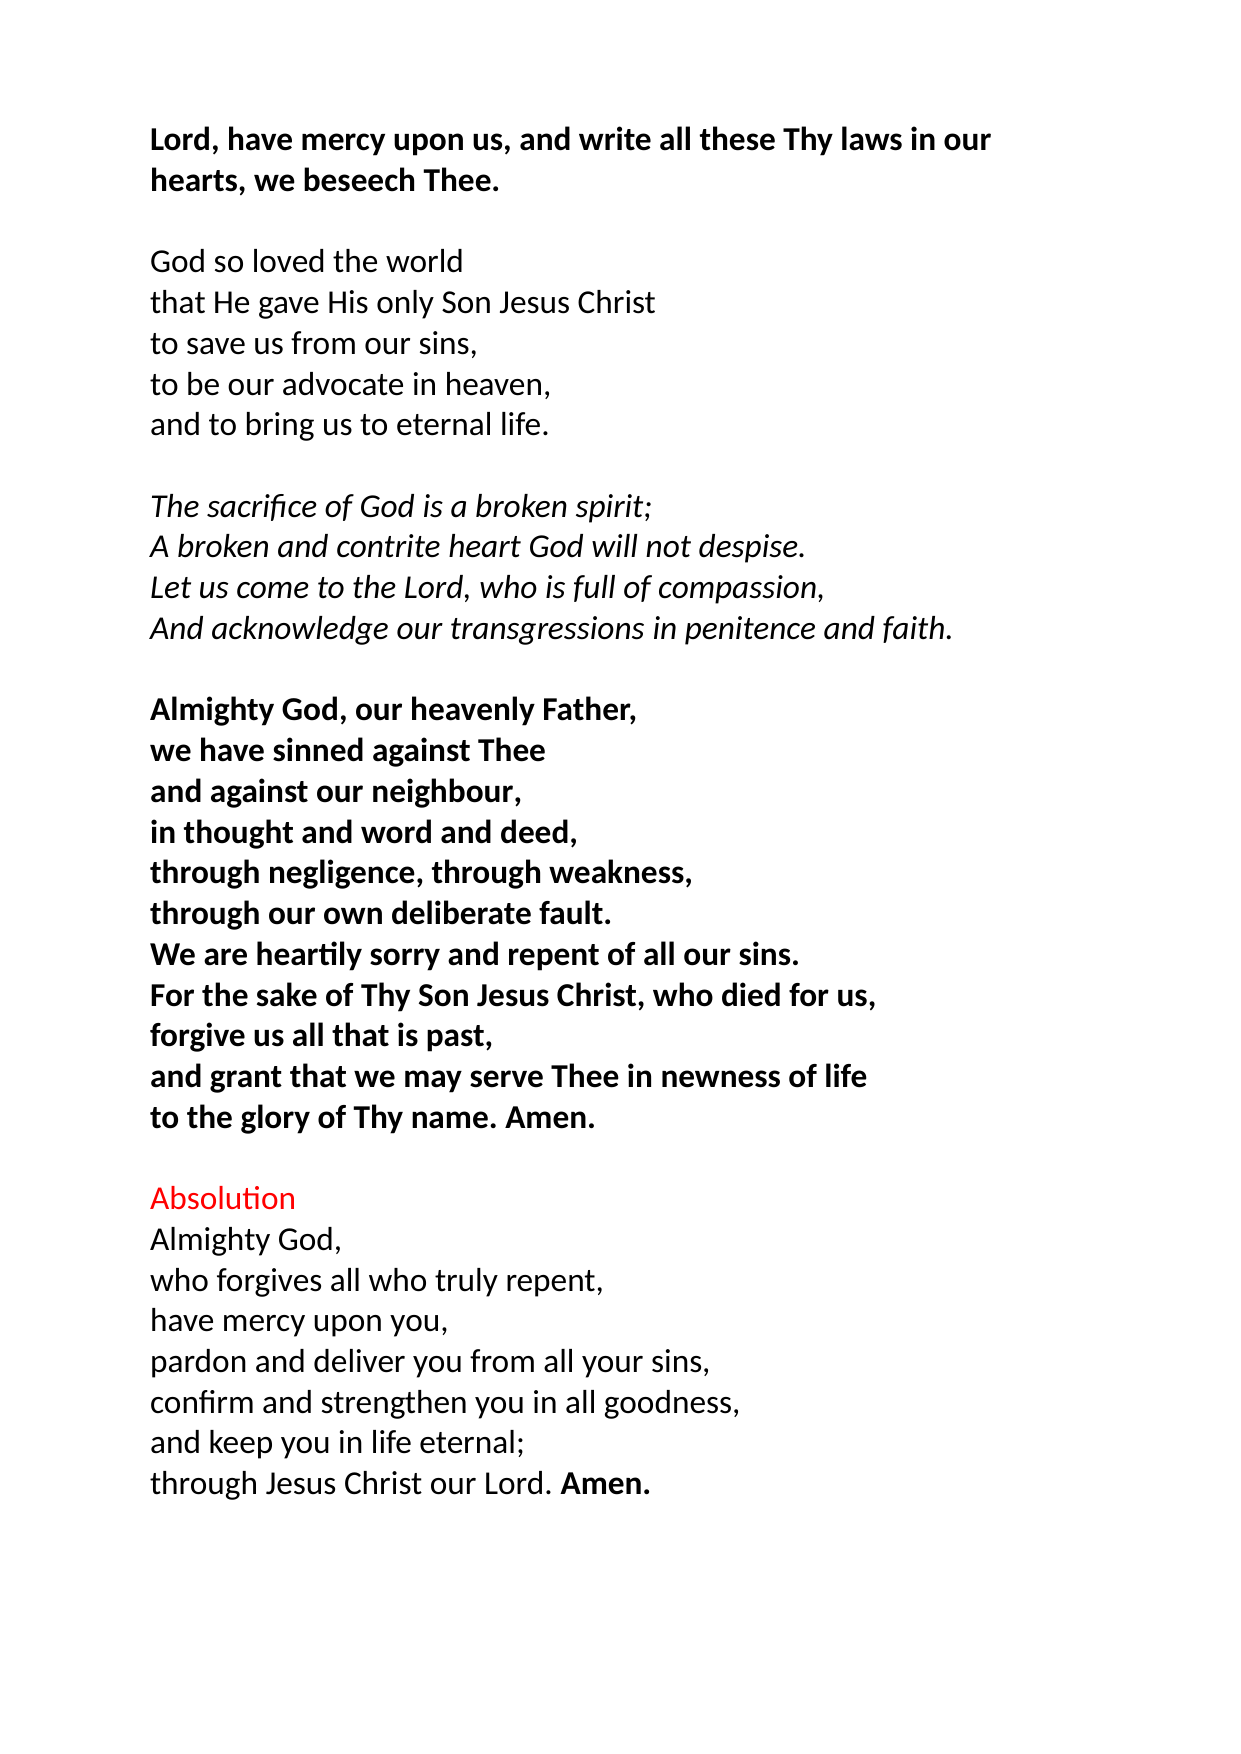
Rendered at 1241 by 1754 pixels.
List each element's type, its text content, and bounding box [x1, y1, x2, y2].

text Absolution [150, 1177, 1090, 1218]
text Almighty God, our heavenly Father, [150, 688, 1090, 729]
text The sacrifice of God is a broken spirit; [150, 485, 1090, 526]
text Let us come to the Lord, who is full of compassion, [150, 566, 1090, 607]
text we have sinned against Thee and against our neighbour, in thought and word and deed, through negligence, through weakness, through our own deliberate fault. We are heartily sorry and repent of all our sins. For the sake of Thy Son Jesus Christ, who died for us, forgive us all that is past, and grant that we may serve Thee in newness of life to the glory of Thy name. Amen. [150, 729, 1090, 1136]
text A broken and contrite heart God will not despise. [150, 526, 1090, 566]
text Almighty God, who forgives all who truly repent, have mercy upon you, pardon and deliver you from all your sins, confirm and strengthen you in all goodness, and keep you in life eternal; through Jesus Christ our Lord. Amen. [150, 1218, 1090, 1503]
text And acknowledge our transgressions in penitence and faith. [150, 607, 1090, 648]
text Lord, have mercy upon us, and write all these Thy laws in our hearts, we beseech Thee. [150, 118, 1090, 200]
text God so loved the world that He gave His only Son Jesus Christ to save us from our sins, to be our advocate in heaven, and to bring us to eternal life. [150, 240, 1090, 444]
